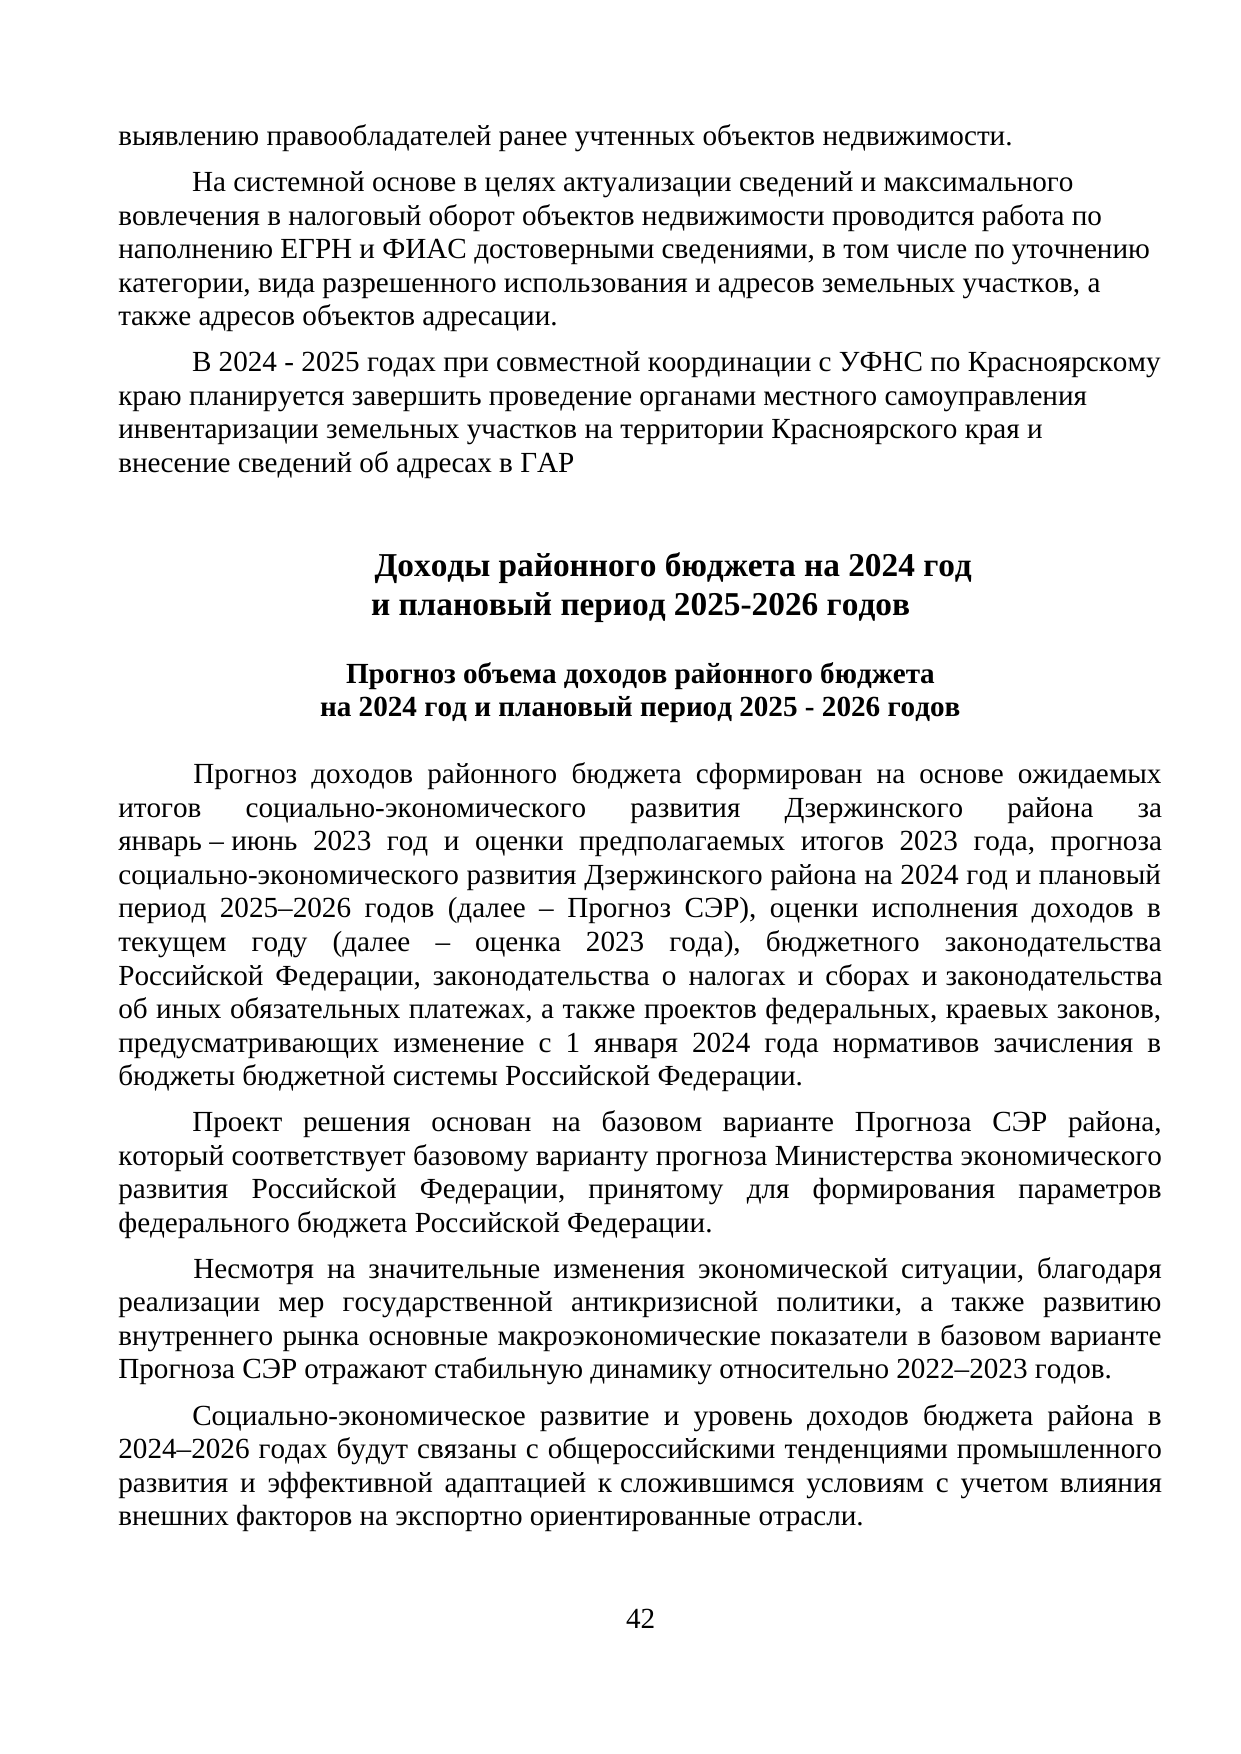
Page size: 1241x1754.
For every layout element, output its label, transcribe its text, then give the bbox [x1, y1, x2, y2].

text В 2024 - 2025 годах при совместной координации с УФНС по Красноярскому краю планируется завершить проведение органами местного самоуправления инвентаризации земельных участков на территории Красноярского края и внесение сведений об адресах в ГАР [118, 344, 1162, 478]
text Проект решения основан на базовом варианте Прогноза СЭР района, который соответствует базовому варианту прогноза Министерства экономического развития Российской Федерации, принятому для формирования параметров федерального бюджета Российской Федерации. [118, 1104, 1162, 1238]
text Прогноз доходов районного бюджета сформирован на основе ожидаемых итогов социально-экономического развития Дзержинского района за январь – июнь 2023 год и оценки предполагаемых итогов 2023 года, прогноза социально-экономического развития Дзержинского района на 2024 год и плановый период 2025–2026 годов (далее – Прогноз СЭР), оценки исполнения доходов в текущем году (далее – оценка 2023 года), бюджетного законодательства Российской Федерации, законодательства о налогах и сборах и законодательства об иных обязательных платежах, а также проектов федеральных, краевых законов, предусматривающих изменение с 1 января 2024 года нормативов зачисления в бюджеты бюджетной системы Российской Федерации. [118, 756, 1162, 1092]
text Социально-экономическое развитие и уровень доходов бюджета района в 2024–2026 годах будут связаны с общероссийскими тенденциями промышленного развития и эффективной адаптацией к сложившимся условиям с учетом влияния внешних факторов на экспортно ориентированные отрасли. [118, 1398, 1162, 1532]
subtitle Прогноз объема доходов районного бюджета на 2024 год и плановый период 2025 - 2026 годов [118, 656, 1162, 723]
text На системной основе в целях актуализации сведений и максимального вовлечения в налоговый оборот объектов недвижимости проводится работа по наполнению ЕГРН и ФИАС достоверными сведениями, в том числе по уточнению категории, вида разрешенного использования и адресов земельных участков, а также адресов объектов адресации. [118, 164, 1162, 332]
text Несмотря на значительные изменения экономической ситуации, благодаря реализации мер государственной антикризисной политики, а также развитию внутреннего рынка основные макроэкономические показатели в базовом варианте Прогноза СЭР отражают стабильную динамику относительно 2022–2023 годов. [118, 1251, 1162, 1385]
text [118, 118, 1162, 152]
subtitle Доходы районного бюджета на 2024 год и плановый период 2025-2026 годов [118, 546, 1162, 622]
